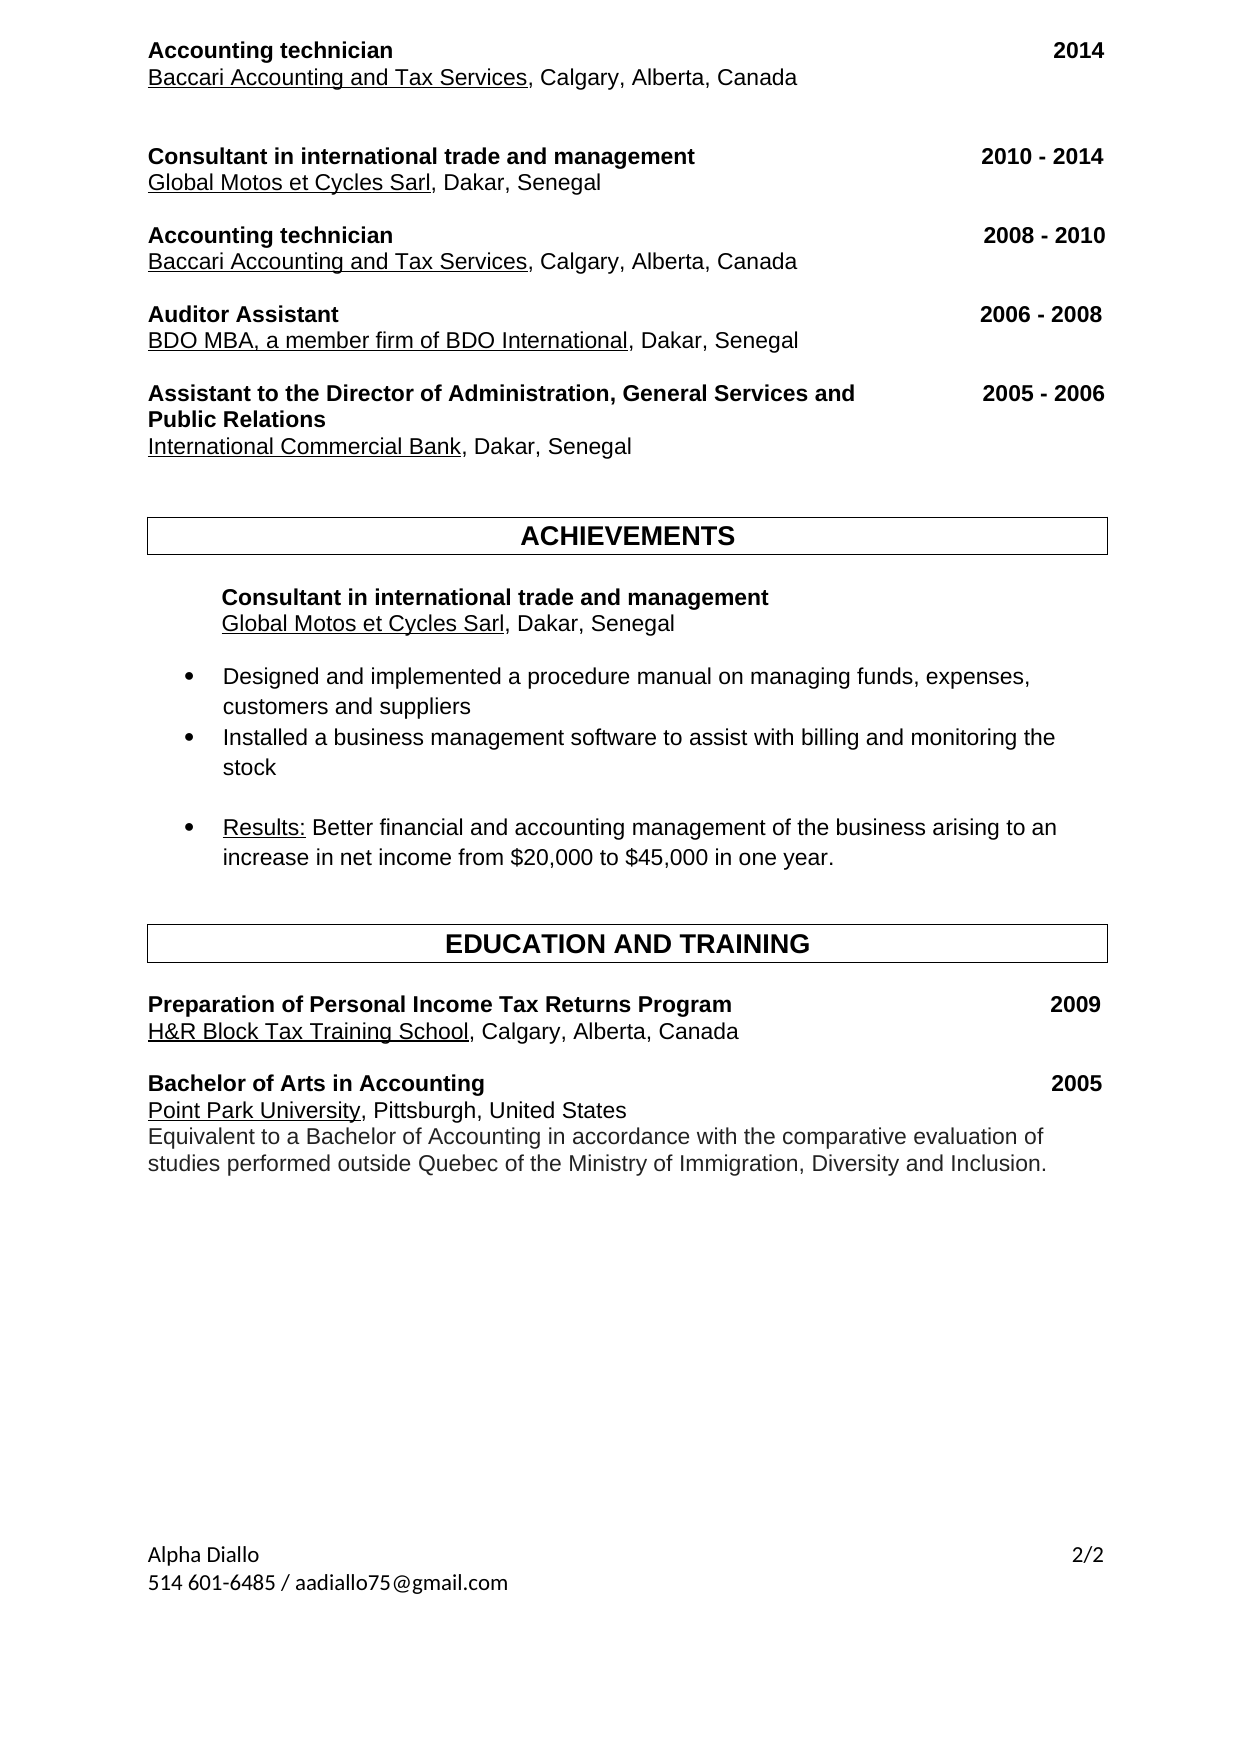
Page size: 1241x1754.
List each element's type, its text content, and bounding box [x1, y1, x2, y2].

list Point Park University, Pittsburgh, United States [148, 1097, 1107, 1123]
list Designed and implemented a procedure manual on managing funds, expenses, customers and suppliers [185, 663, 1107, 719]
list Installed a business management software to assist with billing and monitoring the stock [185, 723, 1107, 780]
text Equivalent to a Bachelor of Accounting in accordance with the comparative evaluation of studies performed outside Quebec of the Ministry of Immigration, Diversity and Inclusion. [148, 1123, 1107, 1176]
text Accounting technician 2014 [148, 37, 1107, 64]
text Consultant in international trade and management [148, 584, 1107, 610]
table_header EDUCATION AND TRAINING [148, 925, 1107, 962]
list Preparation of Personal Income Tax Returns Program 2009 [148, 991, 1107, 1018]
list H&R Block Tax Training School, Calgary, Alberta, Canada [148, 1018, 1107, 1044]
text Global Motos et Cycles Sarl, Dakar, Senegal [148, 169, 1107, 196]
text Baccari Accounting and Tax Services, Calgary, Alberta, Canada [148, 64, 1107, 90]
list Results: Better financial and accounting management of the business arising to an increase in net income from $20,000 to $45,000 in one year. [185, 814, 1107, 871]
text Baccari Accounting and Tax Services, Calgary, Alberta, Canada [148, 248, 1107, 275]
text Public Relations [148, 406, 1107, 433]
text Assistant to the Director of Administration, General Services and 2005 - 2006 [148, 380, 1107, 406]
text Global Motos et Cycles Sarl, Dakar, Senegal [148, 610, 1107, 637]
text Consultant in international trade and management 2010 - 2014 [148, 143, 1107, 169]
text International Commercial Bank, Dakar, Senegal [148, 433, 1107, 459]
text BDO MBA, a member firm of BDO International, Dakar, Senegal [148, 327, 1107, 354]
text Auditor Assistant 2006 - 2008 [148, 301, 1107, 327]
list Bachelor of Arts in Accounting 2005 [148, 1070, 1107, 1097]
table_header ACHIEVEMENTS [148, 518, 1107, 554]
text Accounting technician 2008 - 2010 [148, 222, 1107, 248]
